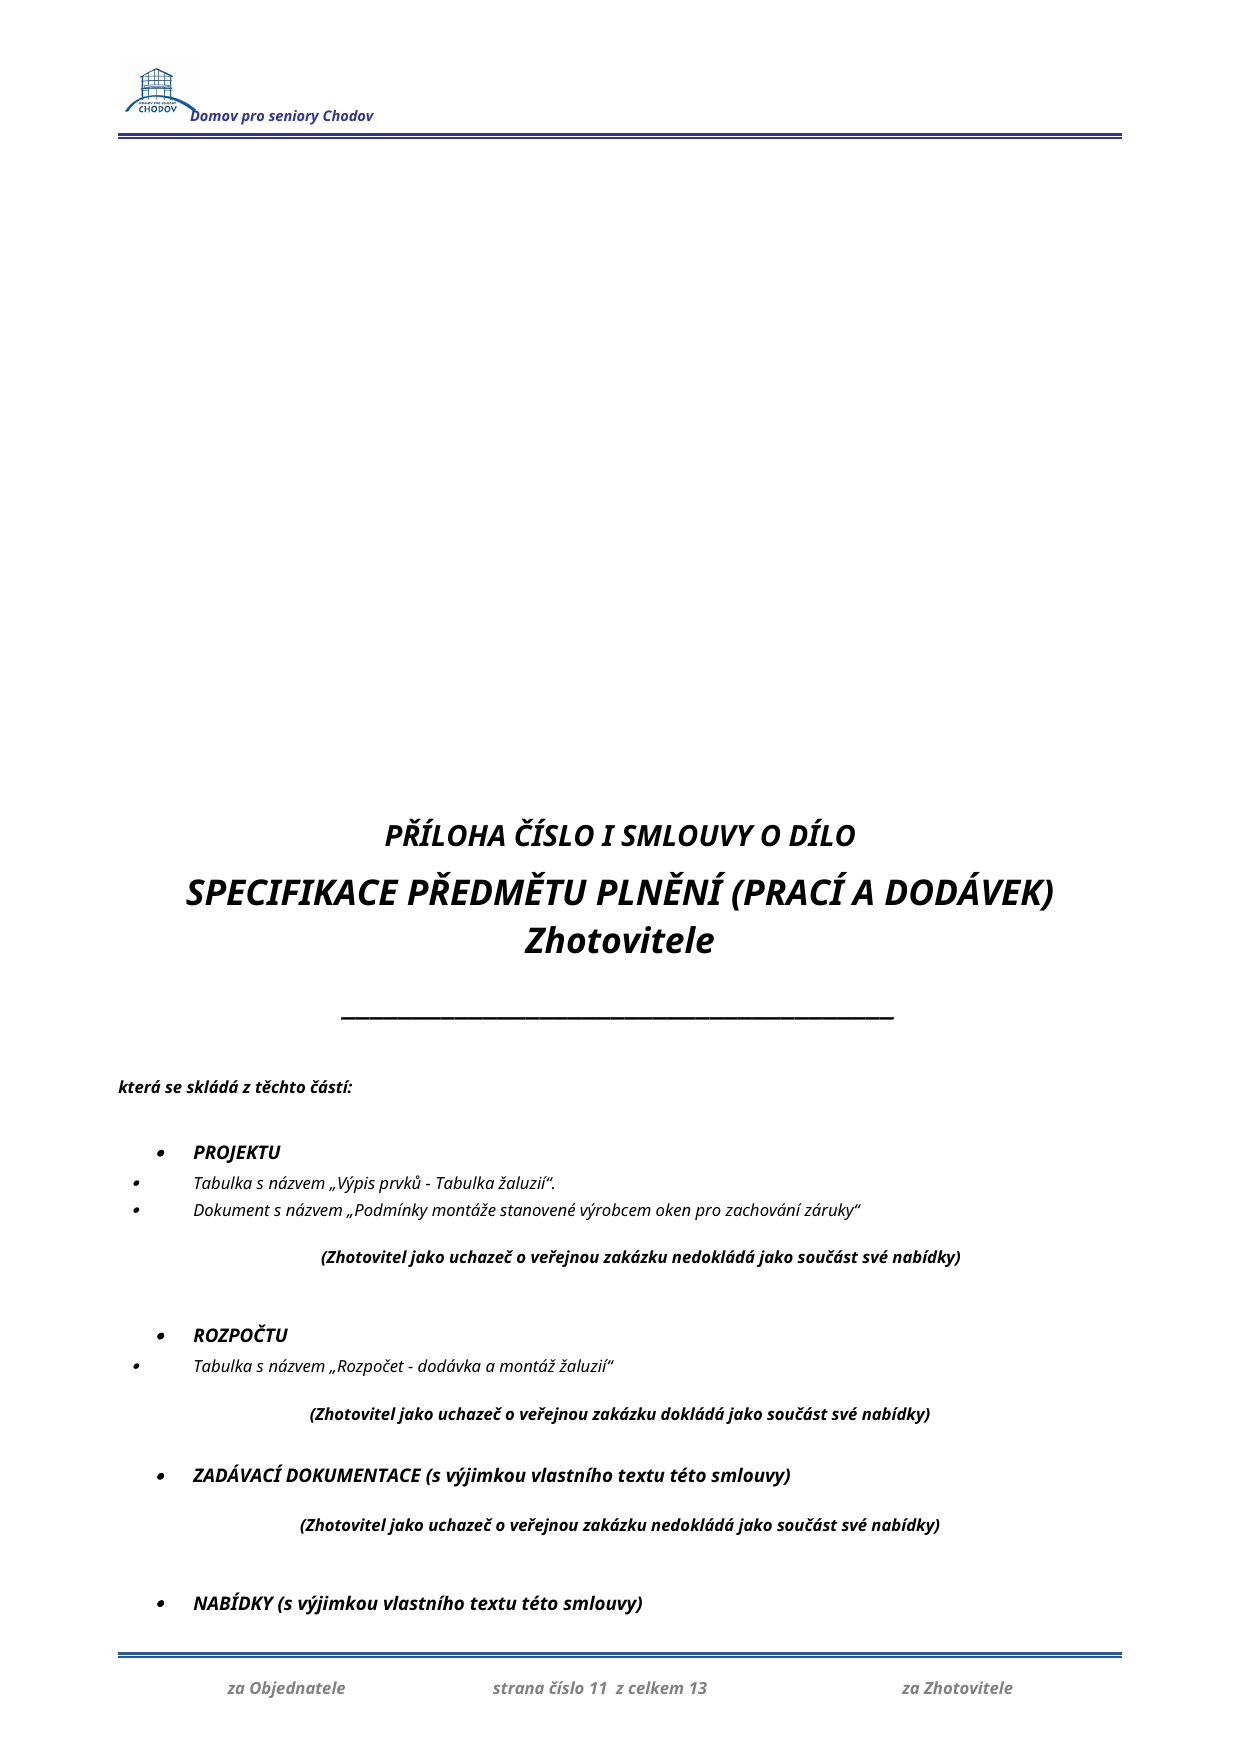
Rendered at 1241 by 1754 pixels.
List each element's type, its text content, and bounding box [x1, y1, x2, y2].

list PROJEKTU [156, 1139, 1122, 1165]
picture [119, 59, 201, 122]
list nabídky (s výjimkou vlastního textu této smlouvy) [156, 1590, 1122, 1616]
text která se skládá z těchto částí: [118, 1075, 1122, 1098]
text (Zhotovitel jako uchazeč o veřejnou zakázku nedokládá jako součást své nabídky) [156, 1246, 1122, 1269]
list Rozpočtu [156, 1323, 1122, 1348]
text (Zhotovitel jako uchazeč o veřejnou zakázku dokládá jako součást své nabídky) [118, 1402, 1122, 1425]
text (Zhotovitel jako uchazeč o veřejnou zakázku nedokládá jako součást své nabídky) [118, 1513, 1122, 1536]
text příloha číslo I smlouvy o dílo [118, 816, 1122, 855]
list Tabulka s názvem „Rozpočet - dodávka a montáž žaluzií“ [118, 1354, 1122, 1377]
list zadávací dokumentace (s výjimkou vlastního textu této smlouvy) [156, 1463, 1122, 1488]
text SPECIFIKACE PŘEDMĚTU PLNĚNÍ (PRACÍ A DODÁVEK) Zhotovitele [118, 868, 1122, 964]
text _______________________________________ [118, 977, 1122, 1025]
list Dokument s názvem „Podmínky montáže stanovené výrobcem oken pro zachování záruky“ [118, 1198, 1122, 1221]
list Tabulka s názvem „Výpis prvků - Tabulka žaluzií“. [118, 1171, 1122, 1194]
